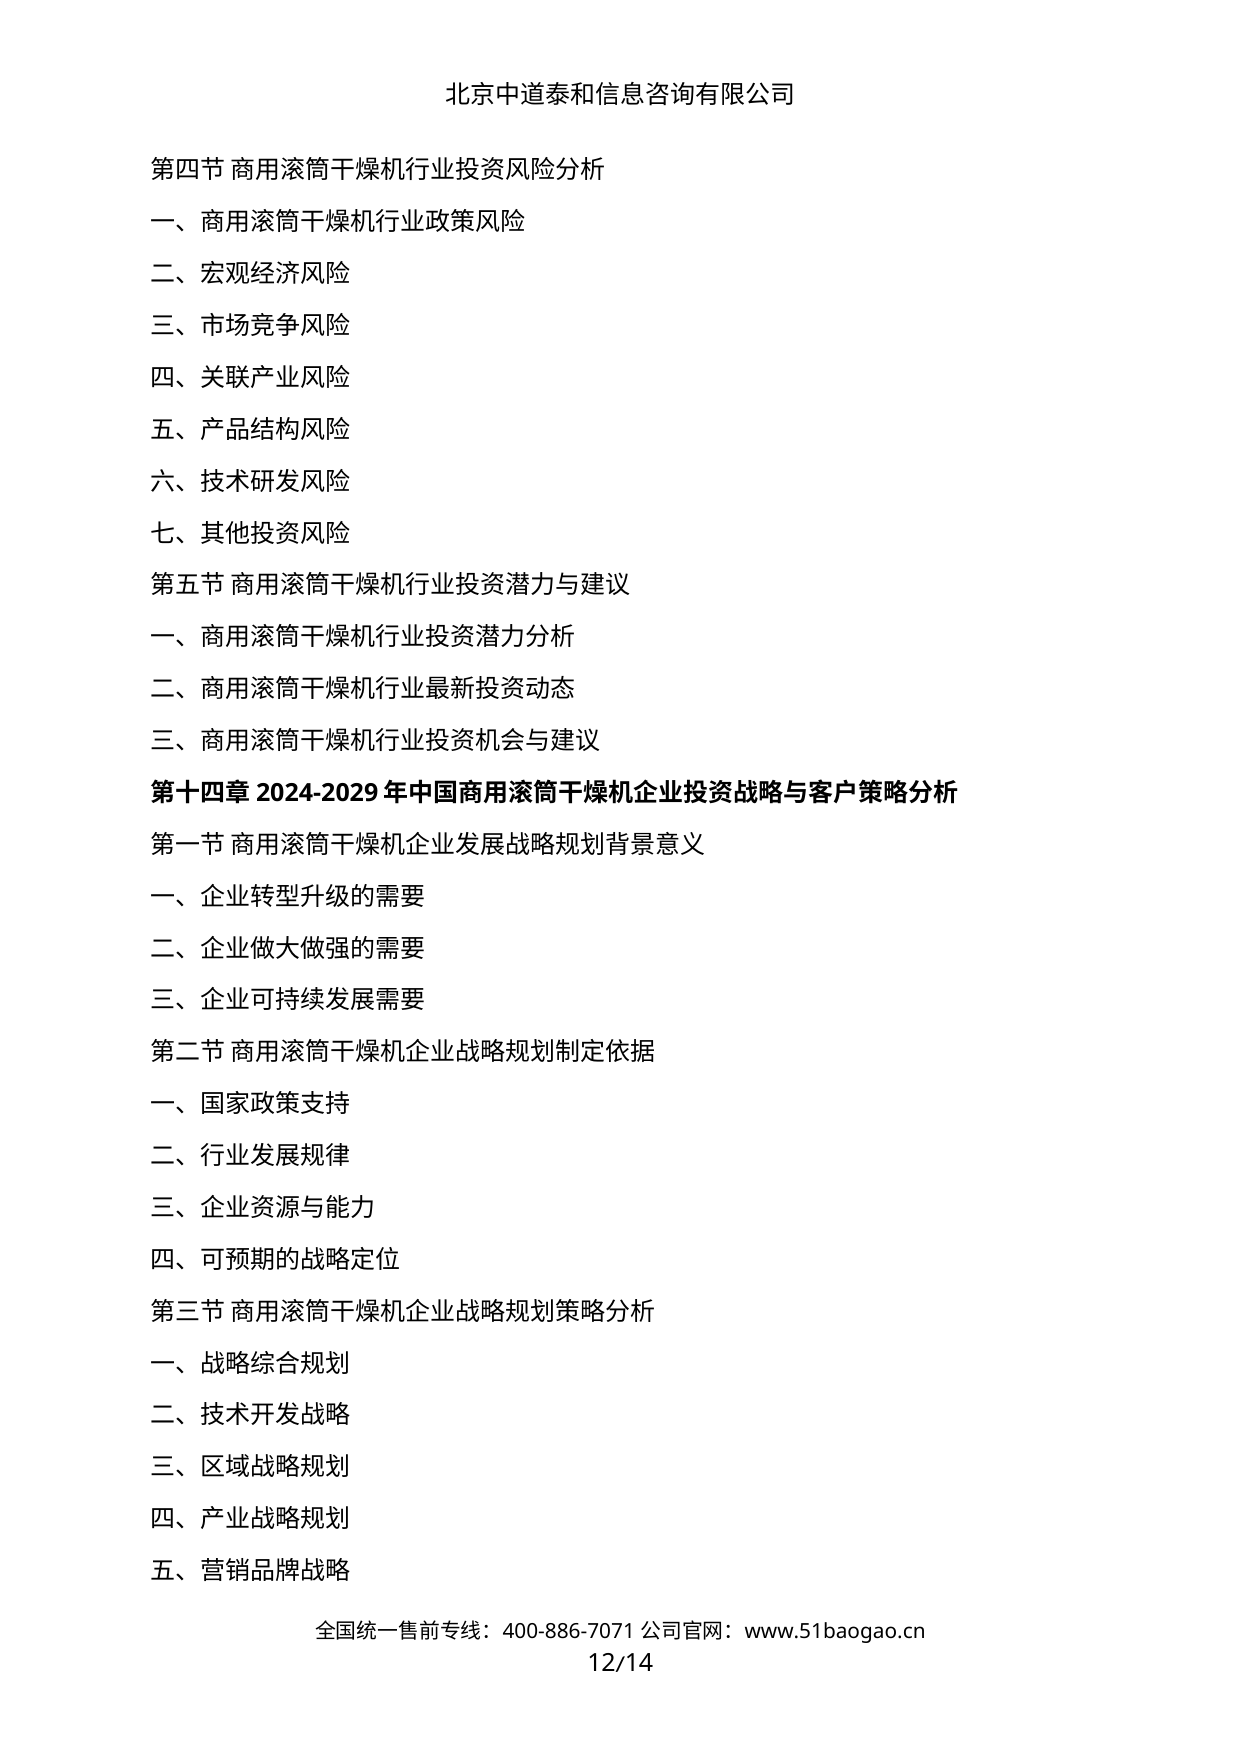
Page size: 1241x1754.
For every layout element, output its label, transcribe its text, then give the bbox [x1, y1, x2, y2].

text 一、商用滚筒干燥机行业投资潜力分析 [150, 617, 1090, 653]
text 第三节 商用滚筒干燥机企业战略规划策略分析 [150, 1291, 1090, 1327]
text 第十四章 2024-2029年中国商用滚筒干燥机企业投资战略与客户策略分析 [150, 772, 1090, 809]
text 五、产品结构风险 [150, 409, 1090, 446]
text 二、企业做大做强的需要 [150, 928, 1090, 964]
text 四、可预期的战略定位 [150, 1239, 1090, 1276]
text 一、战略综合规划 [150, 1343, 1090, 1379]
text 三、企业资源与能力 [150, 1187, 1090, 1224]
text 三、企业可持续发展需要 [150, 980, 1090, 1016]
text 六、技术研发风险 [150, 461, 1090, 497]
text 四、关联产业风险 [150, 357, 1090, 394]
text 一、企业转型升级的需要 [150, 876, 1090, 912]
text 三、区域战略规划 [150, 1447, 1090, 1483]
text 七、其他投资风险 [150, 513, 1090, 549]
text 二、宏观经济风险 [150, 254, 1090, 290]
text 一、国家政策支持 [150, 1084, 1090, 1120]
text 第二节 商用滚筒干燥机企业战略规划制定依据 [150, 1032, 1090, 1068]
text 三、商用滚筒干燥机行业投资机会与建议 [150, 721, 1090, 757]
text 二、商用滚筒干燥机行业最新投资动态 [150, 669, 1090, 705]
text 二、技术开发战略 [150, 1395, 1090, 1431]
text 四、产业战略规划 [150, 1499, 1090, 1535]
text 三、市场竞争风险 [150, 306, 1090, 342]
text 第五节 商用滚筒干燥机行业投资潜力与建议 [150, 565, 1090, 601]
text 一、商用滚筒干燥机行业政策风险 [150, 202, 1090, 238]
text 二、行业发展规律 [150, 1136, 1090, 1172]
text 第一节 商用滚筒干燥机企业发展战略规划背景意义 [150, 824, 1090, 861]
text 五、营销品牌战略 [150, 1551, 1090, 1587]
text 第四节 商用滚筒干燥机行业投资风险分析 [150, 150, 1090, 186]
